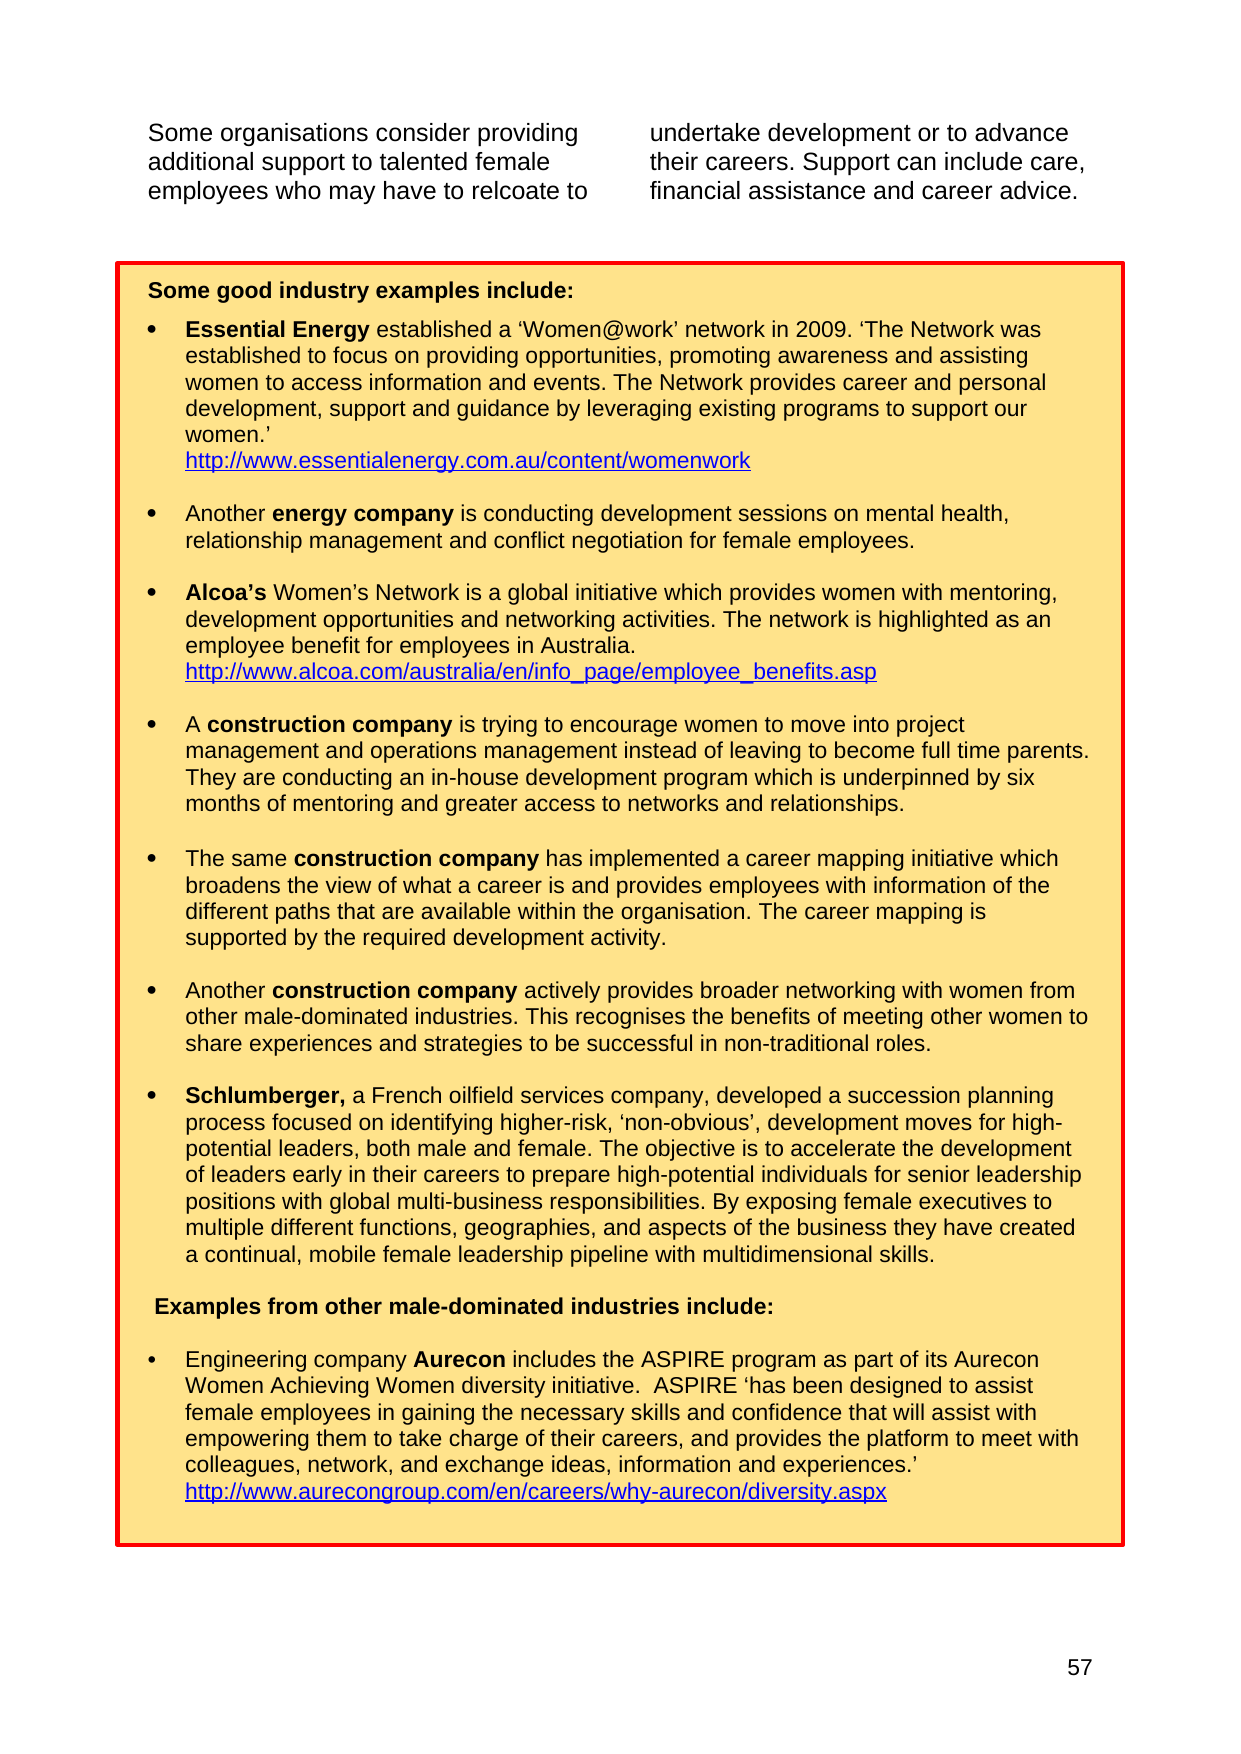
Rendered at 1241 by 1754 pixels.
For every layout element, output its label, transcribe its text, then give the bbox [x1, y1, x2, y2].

list Another energy company is conducting development sessions on mental health, relationship management and conflict negotiation for female employees. [148, 500, 1092, 553]
text Some good industry examples include: [148, 277, 1092, 303]
text • Engineering company Aurecon includes the ASPIRE program as part of its Aurecon Women Achieving Women diversity initiative. ASPIRE ‘has been designed to assist female employees in gaining the necessary skills and confidence that will assist with empowering them to take charge of their careers, and provides the platform to meet with colleagues, network, and exchange ideas, information and experiences.’ [148, 1346, 1092, 1478]
text http://www.alcoa.com/australia/en/info_page/employee_benefits.asp [185, 658, 1092, 685]
text Some organisations consider providing additional support to talented female employees who may have to relcoate to undertake development or to advance their careers. Support can include care, financial assistance and career advice. [148, 118, 591, 204]
list Schlumberger, a French oilfield services company, developed a succession planning process focused on identifying higher-risk, ‘non-obvious’, development moves for high-potential leaders, both male and female. The objective is to accelerate the development of leaders early in their careers to prepare high-potential individuals for senior leadership positions with global multi-business responsibilities. By exposing female executives to multiple different functions, geographies, and aspects of the business they have created a continual, mobile female leadership pipeline with multidimensional skills. [148, 1082, 1092, 1267]
list The same construction company has implemented a career mapping initiative which broadens the view of what a career is and provides employees with information of the different paths that are available within the organisation. The career mapping is supported by the required development activity. [148, 845, 1092, 951]
list Alcoa’s Women’s Network is a global initiative which provides women with mentoring, development opportunities and networking activities. The network is highlighted as an employee benefit for employees in Australia. [148, 579, 1092, 658]
list Essential Energy established a ‘Women@work’ network in 2009. ‘The Network was established to focus on providing opportunities, promoting awareness and assisting women to access information and events. The Network provides career and personal development, support and guidance by leveraging existing programs to support our women.’ [148, 316, 1092, 447]
text http://www.aurecongroup.com/en/careers/why-aurecon/diversity.aspx [185, 1478, 1092, 1504]
text Examples from other male-dominated industries include: [148, 1293, 1092, 1319]
list A construction company is trying to encourage women to move into project management and operations management instead of leaving to become full time parents. They are conducting an in-house development program which is underpinned by six months of mentoring and greater access to networks and relationships. [148, 711, 1092, 845]
list Another construction company actively provides broader networking with women from other male-dominated industries. This recognises the benefits of meeting other women to share experiences and strategies to be successful in non-traditional roles. [148, 977, 1092, 1056]
text Some organisations consider providing additional support to talented female employees who may have to relcoate to undertake development or to advance their careers. Support can include care, financial assistance and career advice. [649, 118, 1092, 204]
text http://www.essentialenergy.com.au/content/womenwork [185, 447, 1092, 474]
